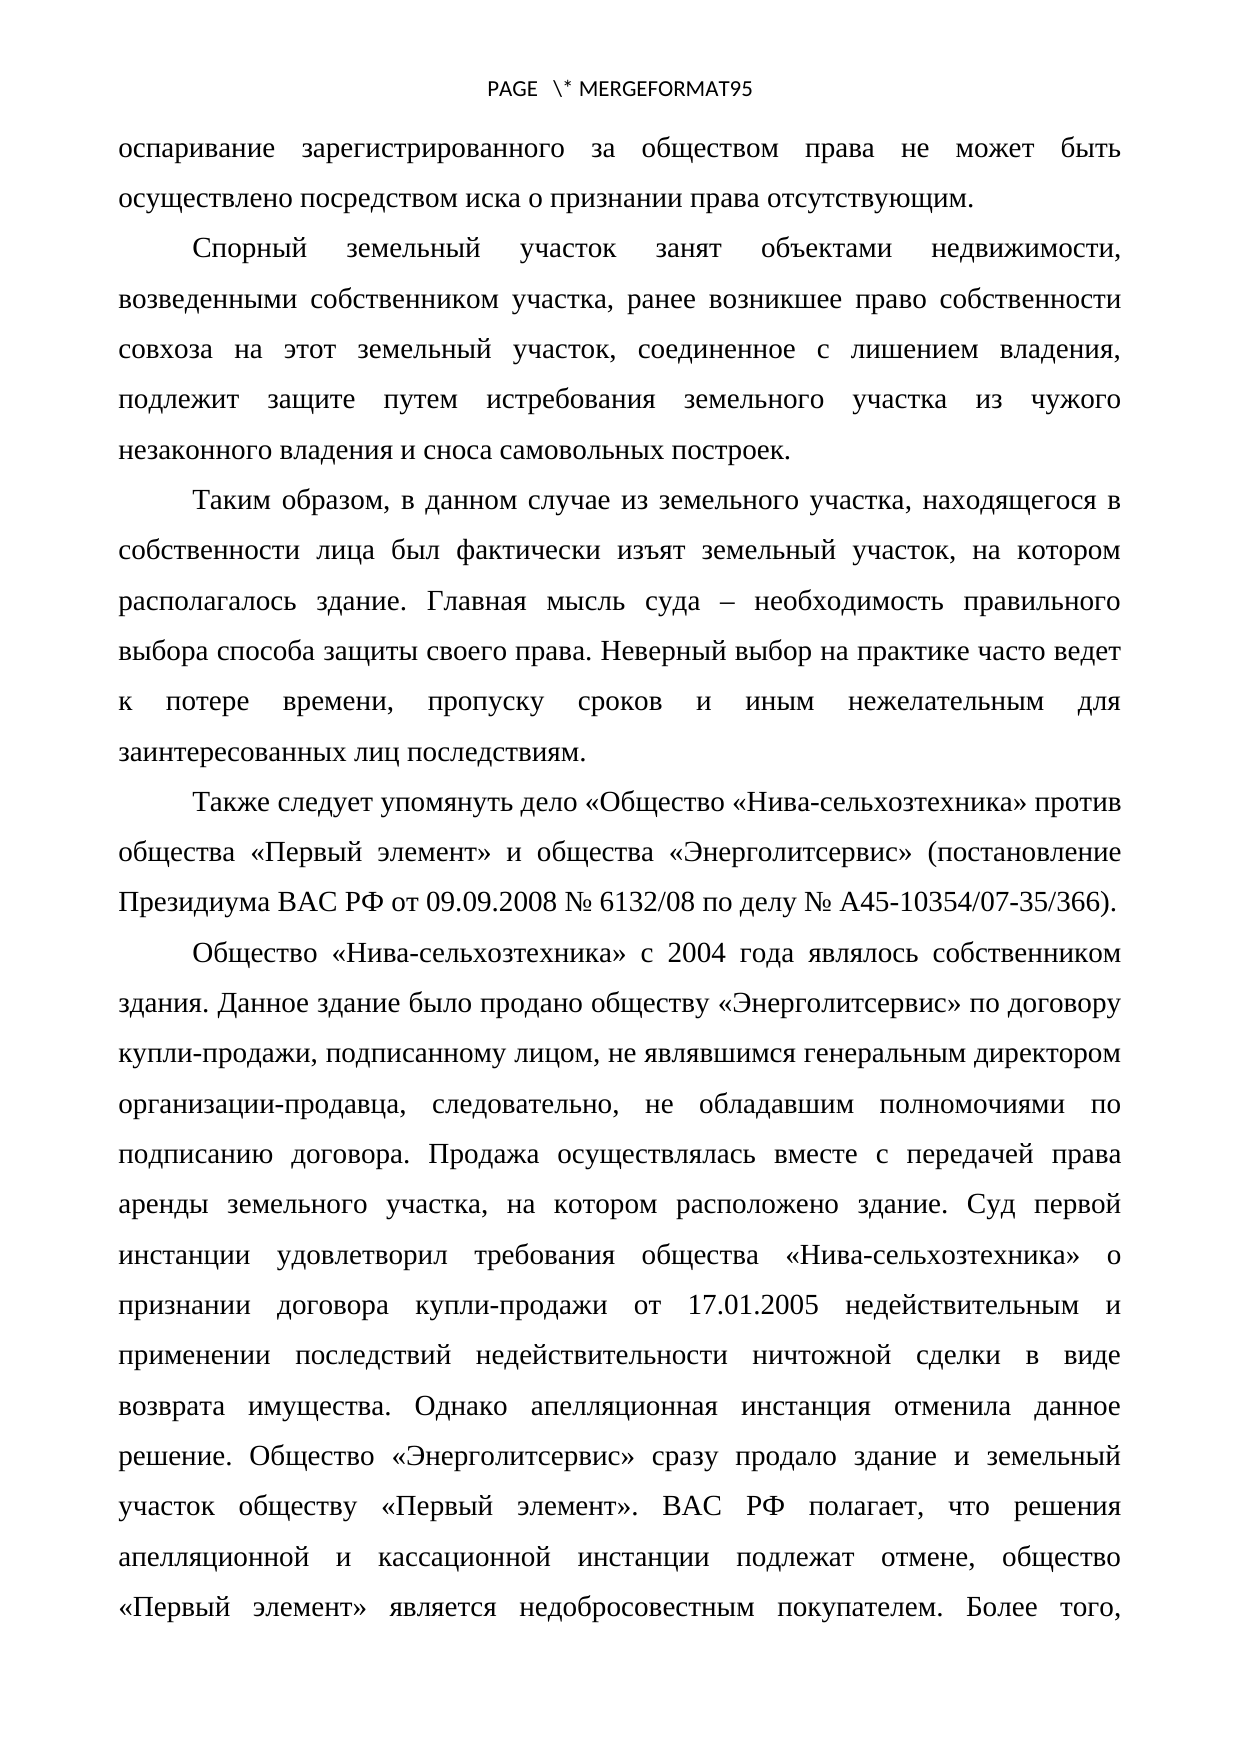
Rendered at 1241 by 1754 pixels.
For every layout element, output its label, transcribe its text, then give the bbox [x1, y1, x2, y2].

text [118, 935, 1122, 1622]
text Спорный земельный участок занят объектами недвижимости, возведенными собственником участка, ранее возникшее право собственности совхоза на этот земельный участок, соединенное с лишением владения, подлежит защите путем истребования земельного участка из чужого незаконного владения и сноса самовольных построек. [118, 231, 1122, 465]
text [118, 130, 1122, 214]
text Также следует упомянуть дело «Общество «Нива-сельхозтехника» против общества «Первый элемент» и общества «Энерголитсервис» (постановление Президиума ВАС РФ от 09.09.2008 № 6132/08 по делу № А45-10354/07-35/366). [118, 784, 1122, 918]
text Таким образом, в данном случае из земельного участка, находящегося в собственности лица был фактически изъят земельный участок, на котором располагалось здание. Главная мысль суда – необходимость правильного выбора способа защиты своего права. Неверный выбор на практике часто ведет к потере времени, пропуску сроков и иным нежелательным для заинтересованных лиц последствиям. [118, 482, 1122, 767]
